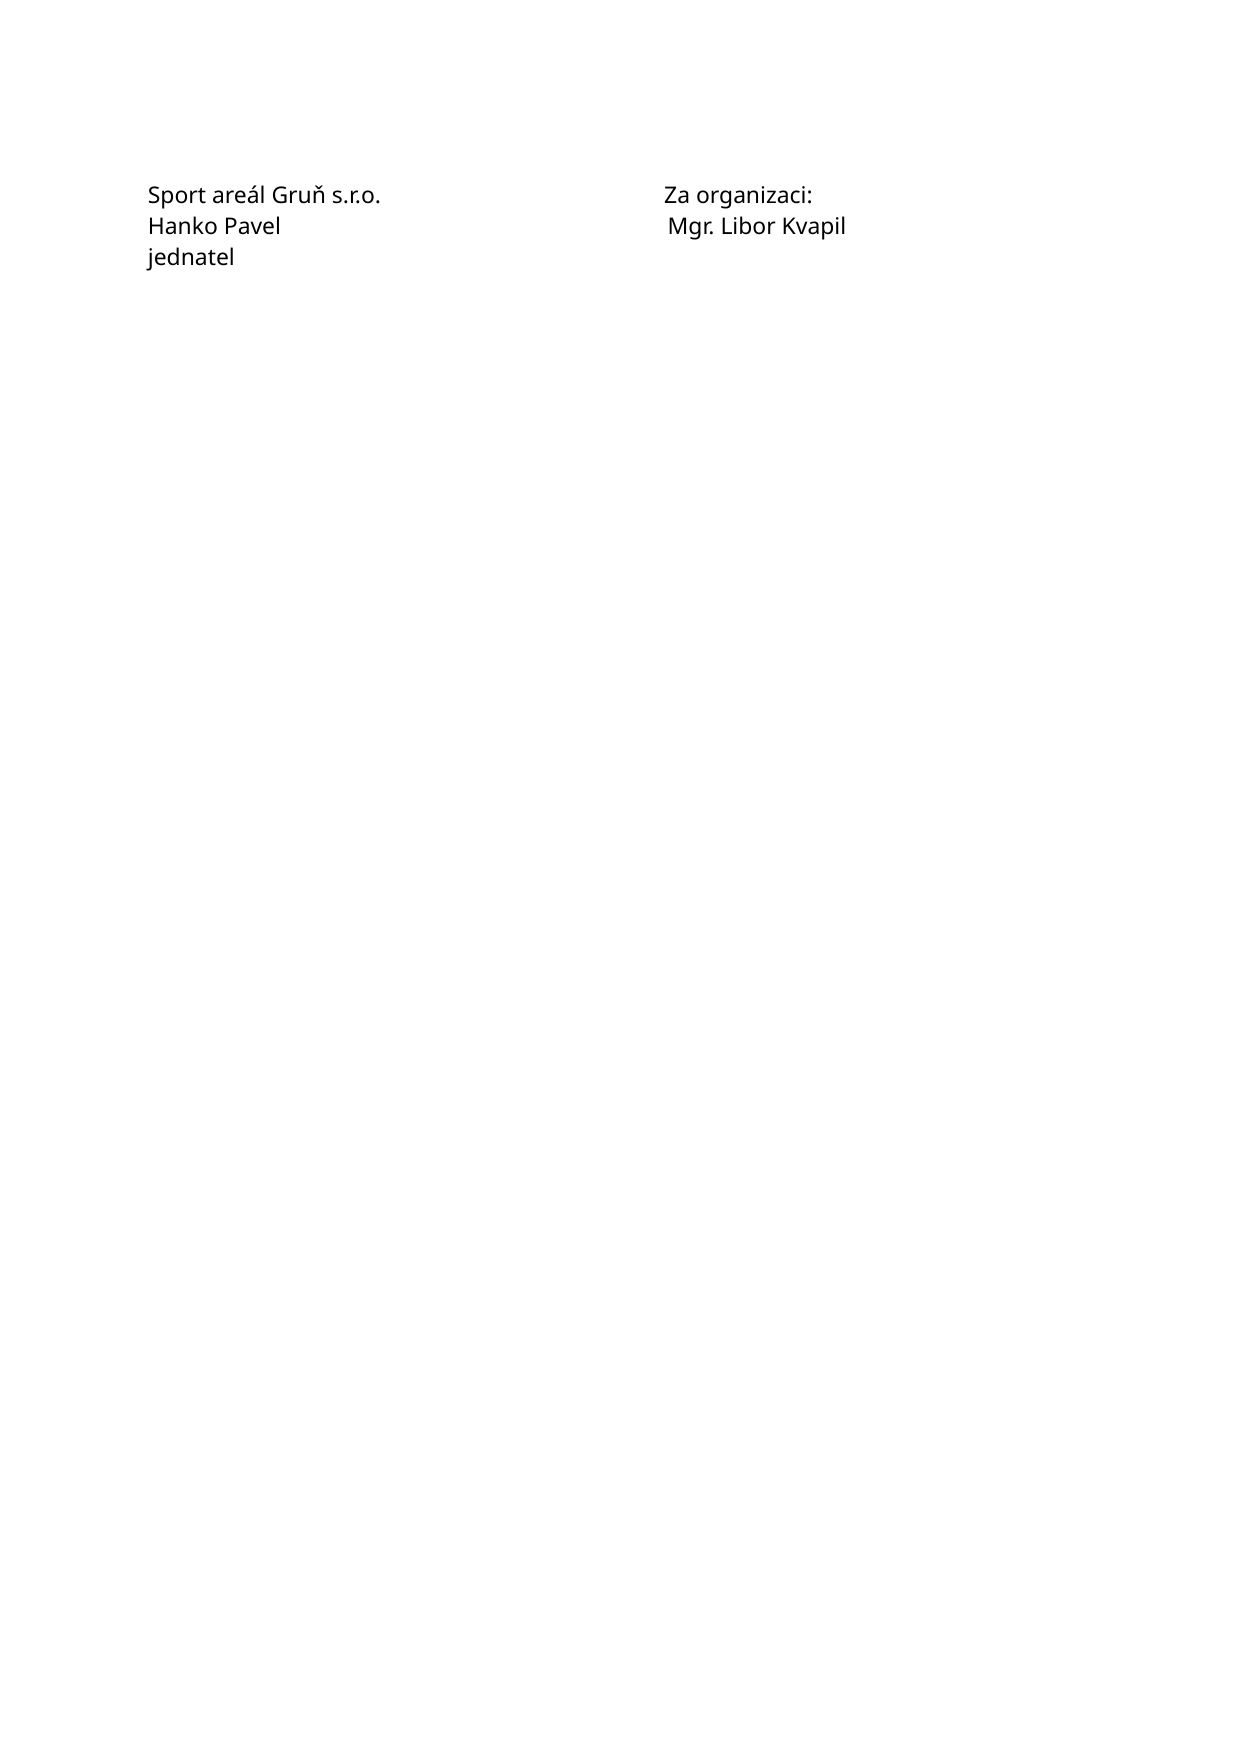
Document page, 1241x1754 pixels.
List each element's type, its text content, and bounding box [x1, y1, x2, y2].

text jednatel [148, 241, 1093, 273]
text Sport areál Gruň s.r.o. Za organizaci: [148, 179, 1093, 210]
text Hanko Pavel Mgr. Libor Kvapil [148, 210, 1093, 241]
